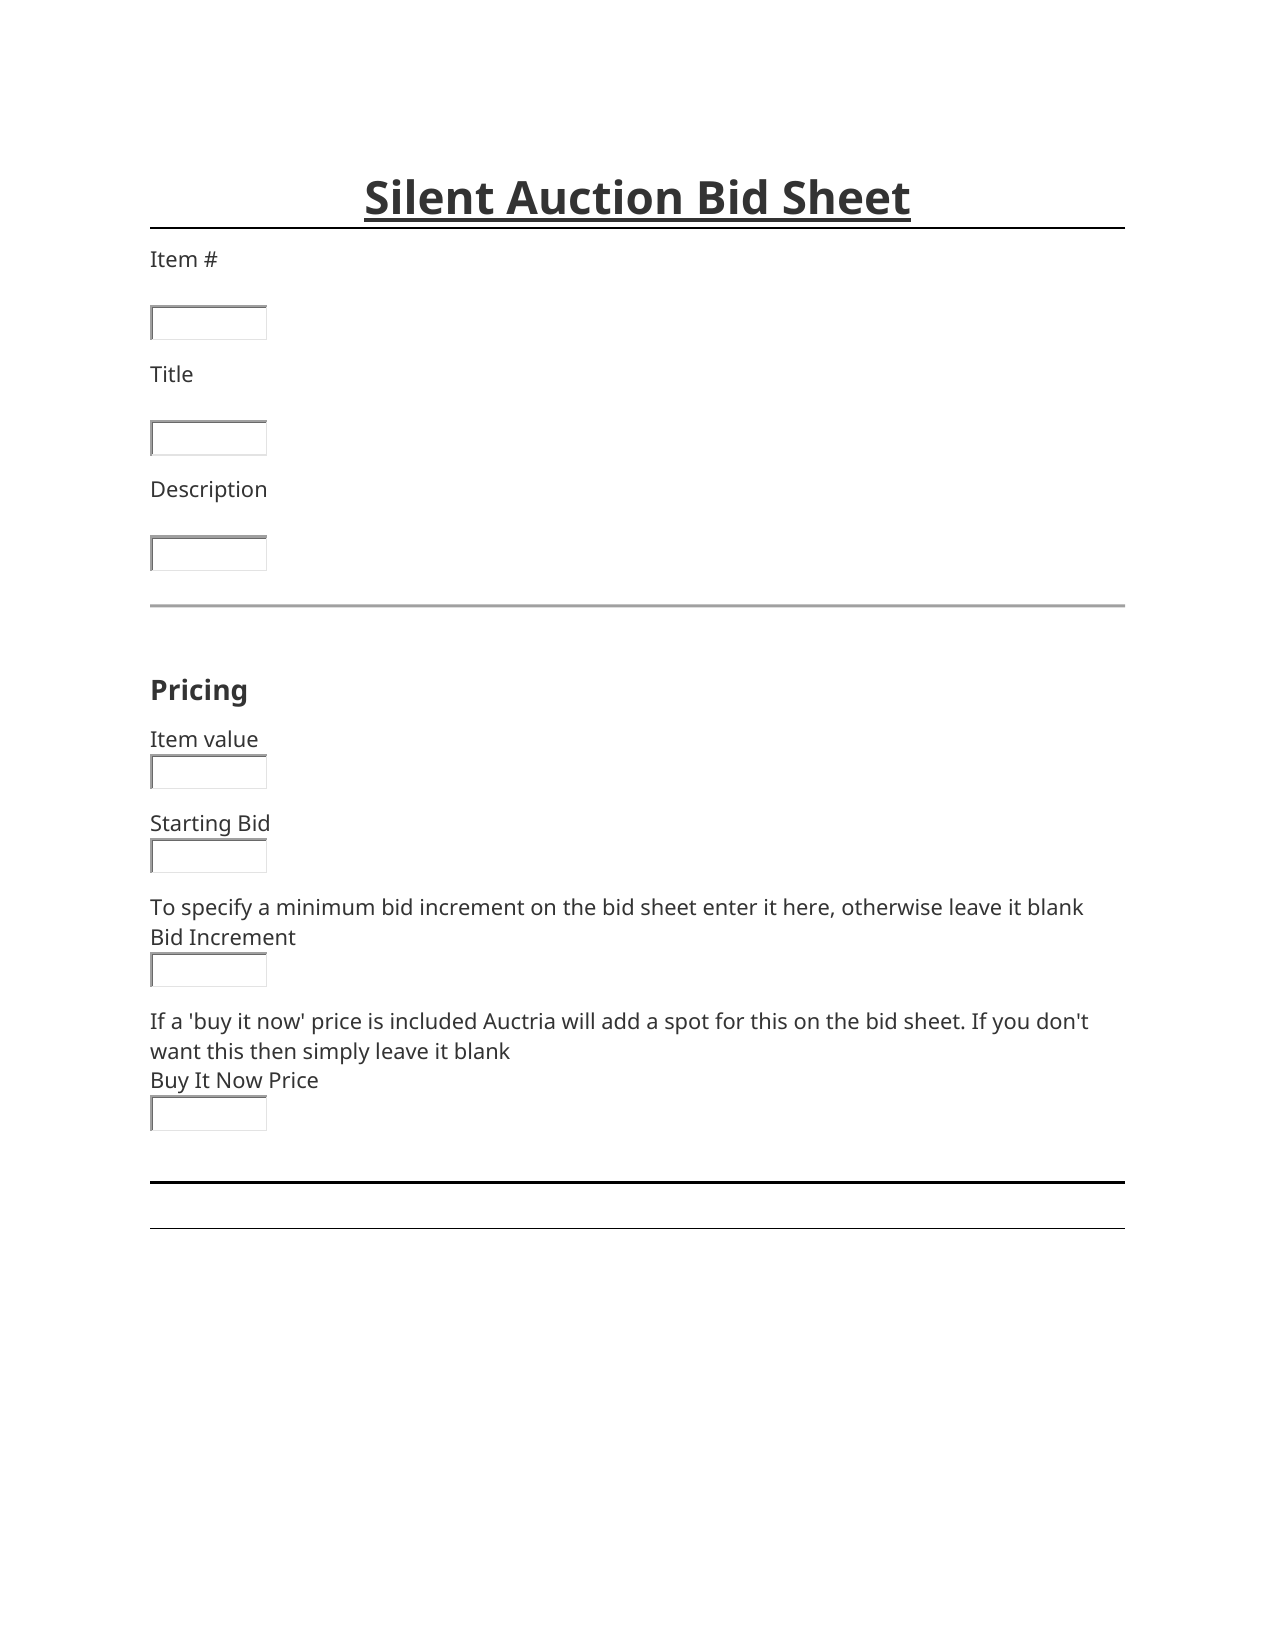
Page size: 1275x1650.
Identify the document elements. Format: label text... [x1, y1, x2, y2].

text Title [150, 359, 1125, 389]
text Item value [150, 724, 1125, 754]
text Buy It Now Price [150, 1066, 1125, 1095]
text Description [150, 474, 1125, 504]
text If a 'buy it now' price is included Auctria will add a spot for this on the bid sheet. If you don't want this then simply leave it blank [150, 1006, 1125, 1066]
text Silent Auction Bid Sheet [150, 166, 1125, 227]
text Pricing [150, 670, 1125, 708]
text Bid Increment [150, 922, 1125, 952]
text To specify a minimum bid increment on the bid sheet enter it here, otherwise leave it blank [150, 892, 1125, 922]
text Starting Bid [150, 808, 1125, 838]
text Item # [150, 244, 1125, 273]
